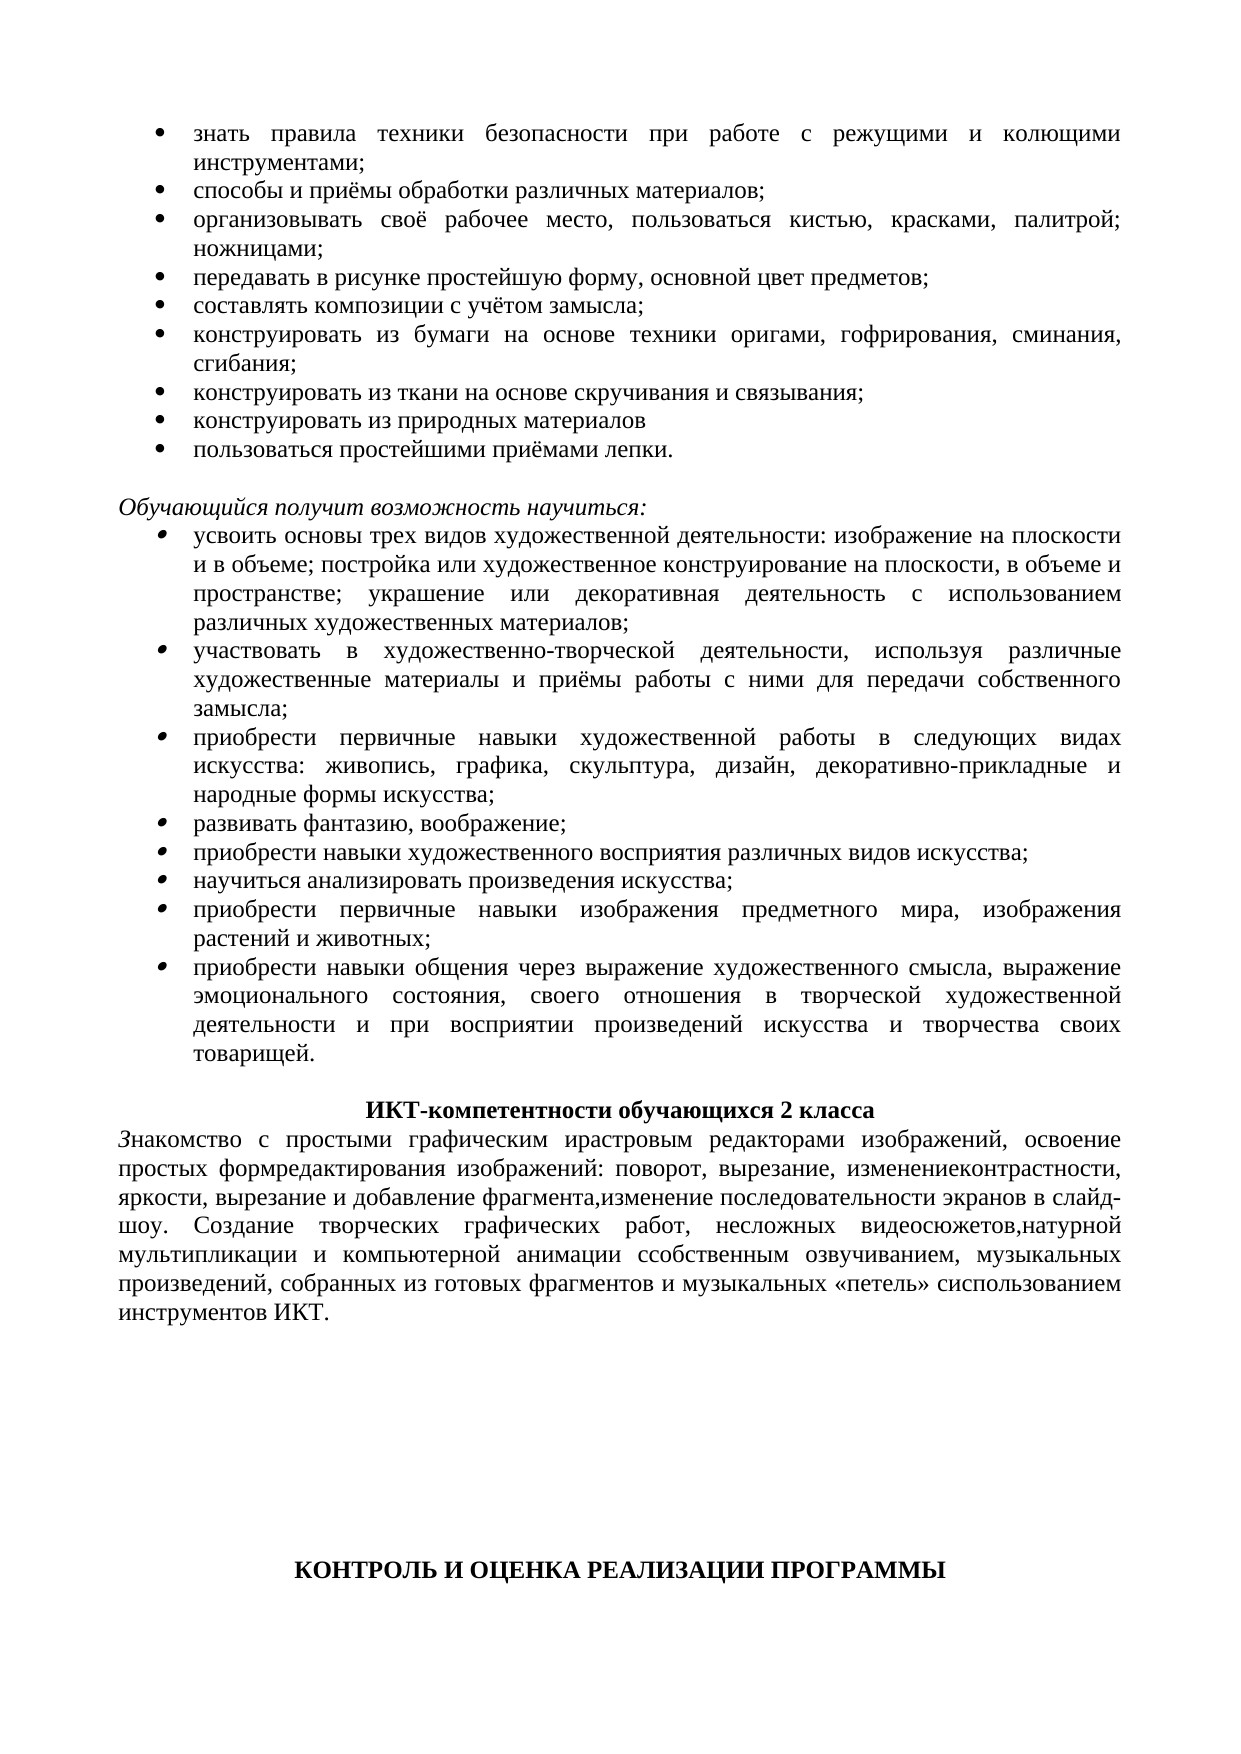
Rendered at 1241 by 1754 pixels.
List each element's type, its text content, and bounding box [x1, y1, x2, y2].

list организовывать своё рабочее место, пользоваться кистью, красками, палитрой; ножницами; [156, 204, 1122, 262]
list приобрести навыки художественного восприятия различных видов искусства; [156, 837, 1122, 866]
list составлять композиции с учётом замысла; [156, 291, 1122, 319]
list усвоить основы трех видов художественной деятельности: изображение на плоскости и в объеме; постройка или художественное конструирование на плоскости, в объеме и пространстве; украшение или декоративная деятельность с использованием различных художественных материалов; [156, 521, 1122, 636]
list научиться анализировать произведения искусства; [156, 866, 1122, 894]
list пользоваться простейшими приёмами лепки. [156, 434, 1122, 463]
list приобрести первичные навыки изображения предметного мира, изображения растений и животных; [156, 894, 1122, 952]
text ИКТ-компетентности обучающихся 2 класса [118, 1096, 1122, 1124]
list участвовать в художественно-творческой деятельности, используя различные художественные материалы и приёмы работы с ними для передачи собственного замысла; [156, 636, 1122, 722]
list передавать в рисунке простейшую форму, основной цвет предметов; [156, 262, 1122, 291]
text Знакомство с простыми графическим ирастровым редакторами изображений, освоение простых формредактирования изображений: поворот, вырезание, изменениеконтрастности, яркости, вырезание и добавление фрагмента,изменение последовательности экранов в слайд-шоу. Создание творческих графических работ, несложных видеосюжетов,натурной мультипликации и компьютерной анимации ссобственным озвучиванием, музыкальных произведений, собранных из готовых фрагментов и музыкальных «петель» сиспользованием инструментов ИКТ. [118, 1124, 1122, 1326]
list знать правила техники безопасности при работе с режущими и колющими инструментами; [156, 118, 1122, 176]
list развивать фантазию, воображение; [156, 808, 1122, 837]
list приобрести первичные навыки художественной работы в следующих видах искусства: живопись, графика, скульптура, дизайн, декоративно-прикладные и народные формы искусства; [156, 722, 1122, 808]
list приобрести навыки общения через выражение художественного смысла, выражение эмоционального состояния, своего отношения в творческой художественной деятельности и при восприятии произведений искусства и творчества своих товарищей. [156, 952, 1122, 1067]
text Обучающийся получит возможность научиться: [118, 492, 1122, 521]
list способы и приёмы обработки различных материалов; [156, 176, 1122, 204]
list конструировать из ткани на основе скручивания и связывания; [156, 377, 1122, 406]
text КОНТРОЛЬ и оценка РЕАЛИЗАЦИИ ПРОГРАММЫ [118, 1556, 1122, 1584]
list конструировать из природных материалов [156, 406, 1122, 434]
list конструировать из бумаги на основе техники оригами, гофрирования, сминания, сгибания; [156, 319, 1122, 377]
